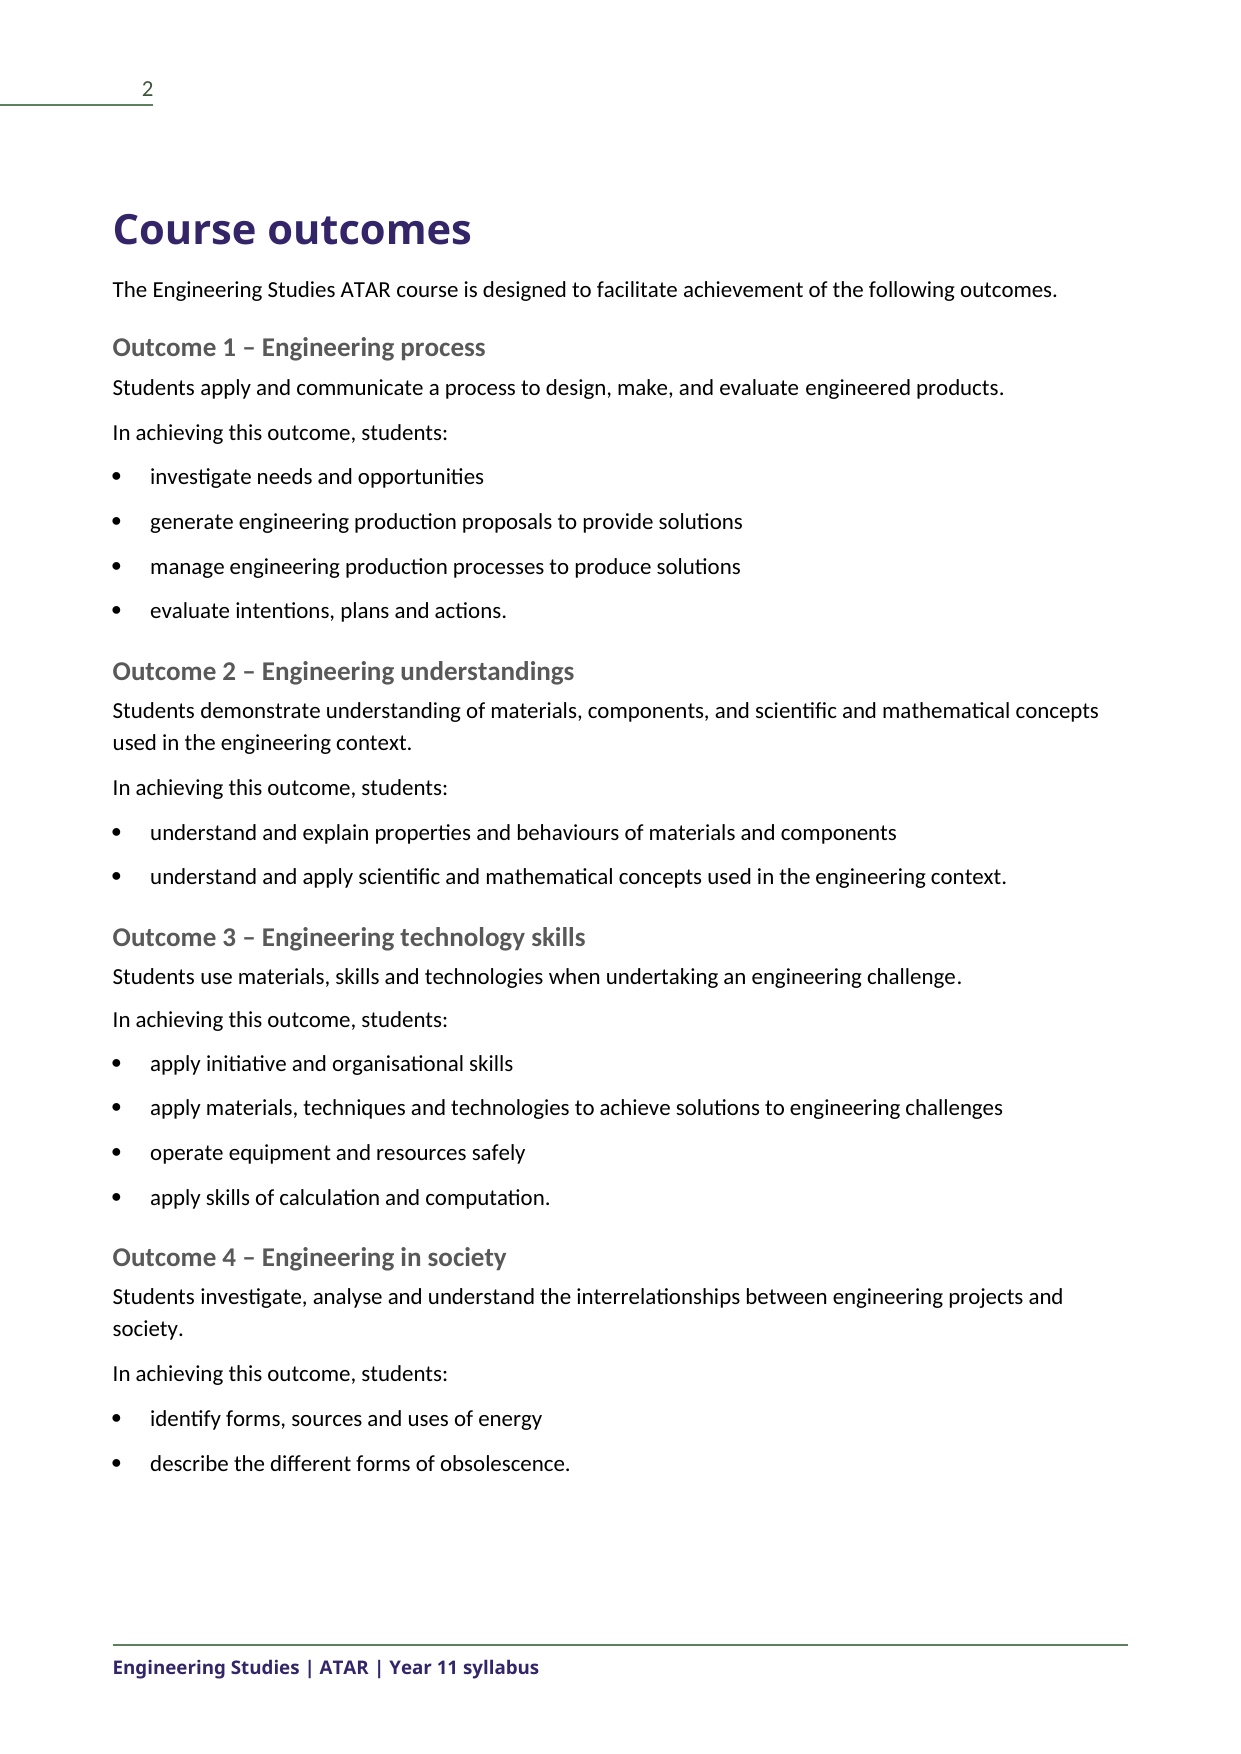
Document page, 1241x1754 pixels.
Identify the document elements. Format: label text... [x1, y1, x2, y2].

subtitle Outcome 2 – Engineering understandings [112, 654, 1128, 687]
list operate equipment and resources safely [112, 1138, 1128, 1166]
subtitle Course outcomes [112, 200, 1128, 257]
text Students investigate, analyse and understand the interrelationships between engineering projects and society. [112, 1282, 1128, 1343]
list generate engineering production proposals to provide solutions [112, 507, 1128, 535]
list investigate needs and opportunities [112, 462, 1128, 491]
list understand and explain properties and behaviours of materials and components [112, 818, 1128, 846]
list apply skills of calculation and computation. [112, 1183, 1128, 1211]
text The Engineering Studies ATAR course is designed to facilitate achievement of the following outcomes. [112, 275, 1128, 303]
text In achieving this outcome, students: [112, 1005, 1128, 1033]
list understand and apply scientific and mathematical concepts used in the engineering context. [112, 862, 1128, 891]
list describe the different forms of obsolescence. [112, 1449, 1128, 1477]
text Students apply and communicate a process to design, make, and evaluate engineered products. [112, 373, 1128, 401]
subtitle Outcome 3 – Engineering technology skills [112, 920, 1128, 953]
list apply initiative and organisational skills [112, 1049, 1128, 1077]
text In achieving this outcome, students: [112, 773, 1128, 801]
text Students demonstrate understanding of materials, components, and scientific and mathematical concepts used in the engineering context. [112, 696, 1128, 756]
text Outcome 4 – Engineering in society [112, 1240, 1128, 1273]
text In achieving this outcome, students: [112, 1359, 1128, 1387]
text In achieving this outcome, students: [112, 418, 1128, 446]
subtitle Outcome 1 – Engineering process [112, 331, 1128, 364]
list identify forms, sources and uses of energy [112, 1404, 1128, 1432]
text Students use materials, skills and technologies when undertaking an engineering challenge. [112, 962, 1128, 990]
list evaluate intentions, plans and actions. [112, 597, 1128, 624]
list apply materials, techniques and technologies to achieve solutions to engineering challenges [112, 1093, 1128, 1121]
list manage engineering production processes to produce solutions [112, 552, 1128, 580]
